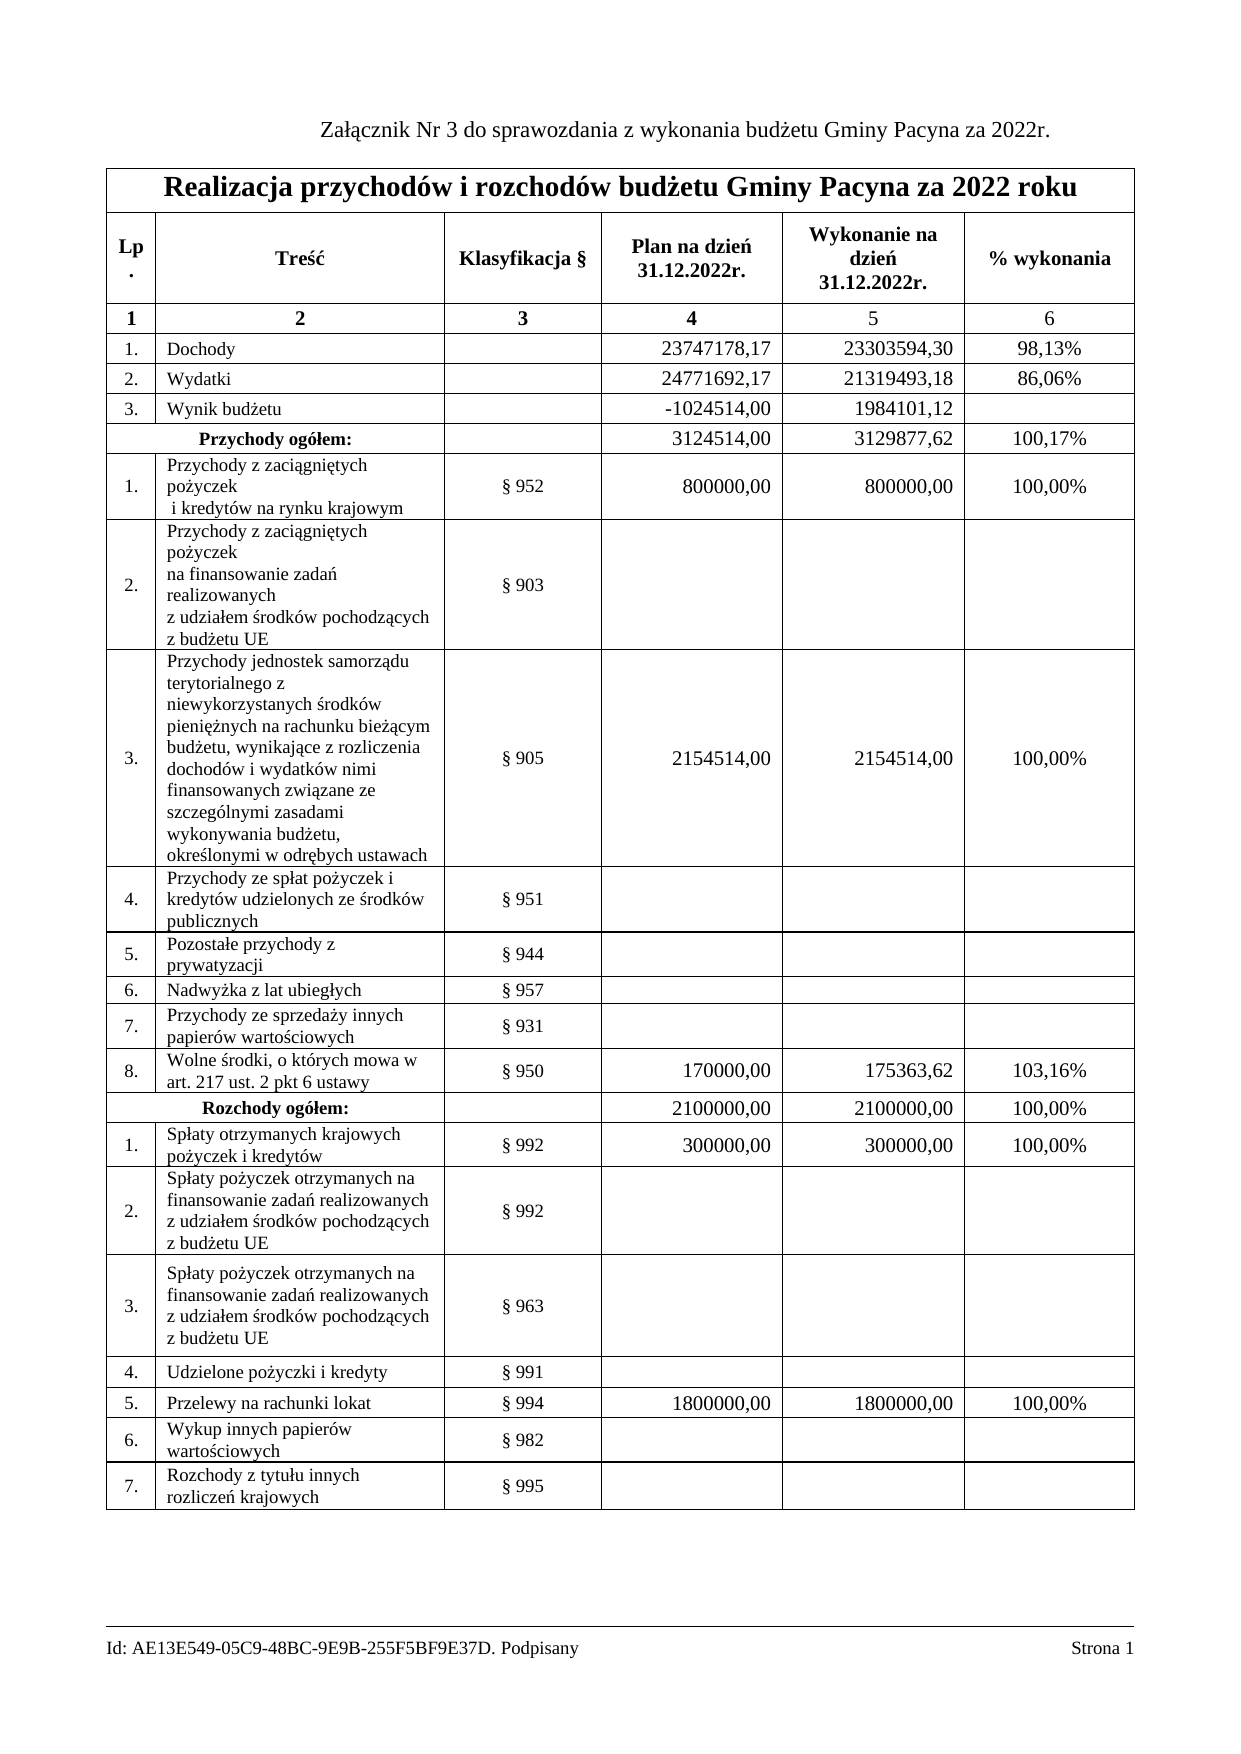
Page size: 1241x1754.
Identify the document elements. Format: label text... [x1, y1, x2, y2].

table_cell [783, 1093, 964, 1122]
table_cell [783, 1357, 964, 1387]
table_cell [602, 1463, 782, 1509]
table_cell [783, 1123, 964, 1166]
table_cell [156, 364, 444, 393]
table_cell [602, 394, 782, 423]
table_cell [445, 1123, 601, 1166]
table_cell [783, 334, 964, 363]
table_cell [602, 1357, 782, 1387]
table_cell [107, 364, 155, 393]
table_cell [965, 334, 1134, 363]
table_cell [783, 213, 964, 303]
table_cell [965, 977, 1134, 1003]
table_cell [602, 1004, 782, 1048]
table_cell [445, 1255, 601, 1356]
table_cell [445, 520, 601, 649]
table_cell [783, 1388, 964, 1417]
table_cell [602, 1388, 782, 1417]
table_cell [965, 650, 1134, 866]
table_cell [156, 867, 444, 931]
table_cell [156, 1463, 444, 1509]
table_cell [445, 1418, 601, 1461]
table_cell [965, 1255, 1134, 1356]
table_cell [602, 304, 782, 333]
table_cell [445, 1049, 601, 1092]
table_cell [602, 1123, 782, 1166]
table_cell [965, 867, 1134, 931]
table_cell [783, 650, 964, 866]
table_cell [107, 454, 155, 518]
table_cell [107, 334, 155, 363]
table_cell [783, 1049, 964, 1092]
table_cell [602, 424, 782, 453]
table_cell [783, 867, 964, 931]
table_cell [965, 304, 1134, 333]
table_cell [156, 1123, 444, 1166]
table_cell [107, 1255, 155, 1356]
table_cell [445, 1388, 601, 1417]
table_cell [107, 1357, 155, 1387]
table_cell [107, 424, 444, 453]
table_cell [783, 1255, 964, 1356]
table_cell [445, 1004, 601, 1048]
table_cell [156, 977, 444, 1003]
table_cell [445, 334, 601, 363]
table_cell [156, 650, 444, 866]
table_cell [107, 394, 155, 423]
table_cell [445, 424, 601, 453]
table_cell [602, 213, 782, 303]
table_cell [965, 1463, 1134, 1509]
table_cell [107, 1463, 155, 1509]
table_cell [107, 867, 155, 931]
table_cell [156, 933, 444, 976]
text Załącznik Nr 3 do sprawozdania z wykonania budżetu Gminy Pacyna za 2022r. [320, 116, 1134, 142]
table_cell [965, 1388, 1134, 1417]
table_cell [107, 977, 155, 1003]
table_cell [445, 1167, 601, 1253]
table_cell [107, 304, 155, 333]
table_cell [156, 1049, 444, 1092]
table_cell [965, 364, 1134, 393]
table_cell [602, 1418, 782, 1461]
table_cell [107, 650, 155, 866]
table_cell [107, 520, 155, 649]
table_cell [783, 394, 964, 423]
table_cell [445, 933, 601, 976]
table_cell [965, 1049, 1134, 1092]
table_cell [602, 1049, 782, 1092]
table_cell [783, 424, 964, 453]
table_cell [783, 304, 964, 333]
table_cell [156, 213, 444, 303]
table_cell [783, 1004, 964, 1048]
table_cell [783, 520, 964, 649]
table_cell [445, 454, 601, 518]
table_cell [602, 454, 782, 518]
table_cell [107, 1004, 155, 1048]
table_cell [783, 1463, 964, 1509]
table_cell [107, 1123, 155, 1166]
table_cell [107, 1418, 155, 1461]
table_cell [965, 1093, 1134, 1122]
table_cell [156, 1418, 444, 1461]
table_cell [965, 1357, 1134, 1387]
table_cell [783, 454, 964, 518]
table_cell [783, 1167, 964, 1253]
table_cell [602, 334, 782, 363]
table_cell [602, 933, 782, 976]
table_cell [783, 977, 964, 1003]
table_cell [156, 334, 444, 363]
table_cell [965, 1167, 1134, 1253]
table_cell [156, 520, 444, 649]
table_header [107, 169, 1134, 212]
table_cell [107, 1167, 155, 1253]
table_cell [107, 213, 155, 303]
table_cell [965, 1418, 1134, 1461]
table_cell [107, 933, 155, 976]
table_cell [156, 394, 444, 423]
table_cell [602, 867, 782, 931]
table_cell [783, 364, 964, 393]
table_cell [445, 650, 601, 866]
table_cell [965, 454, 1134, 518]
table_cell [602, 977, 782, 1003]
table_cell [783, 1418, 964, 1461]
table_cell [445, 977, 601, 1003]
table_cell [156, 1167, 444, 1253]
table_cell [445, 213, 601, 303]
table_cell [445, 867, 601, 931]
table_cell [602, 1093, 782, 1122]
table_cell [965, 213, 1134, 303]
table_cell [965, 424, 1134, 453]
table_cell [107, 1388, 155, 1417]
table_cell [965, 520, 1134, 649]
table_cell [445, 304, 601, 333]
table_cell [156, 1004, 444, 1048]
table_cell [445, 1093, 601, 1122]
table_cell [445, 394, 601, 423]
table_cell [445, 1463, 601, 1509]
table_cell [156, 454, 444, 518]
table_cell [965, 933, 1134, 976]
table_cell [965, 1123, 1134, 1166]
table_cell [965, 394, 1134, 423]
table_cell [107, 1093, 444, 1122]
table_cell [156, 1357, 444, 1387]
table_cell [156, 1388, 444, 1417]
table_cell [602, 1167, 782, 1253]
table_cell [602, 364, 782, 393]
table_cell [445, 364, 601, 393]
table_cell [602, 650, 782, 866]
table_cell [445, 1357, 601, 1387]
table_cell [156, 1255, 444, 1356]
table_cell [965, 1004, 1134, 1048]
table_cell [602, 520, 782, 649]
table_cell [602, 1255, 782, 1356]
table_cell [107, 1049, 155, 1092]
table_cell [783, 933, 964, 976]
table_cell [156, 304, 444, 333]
